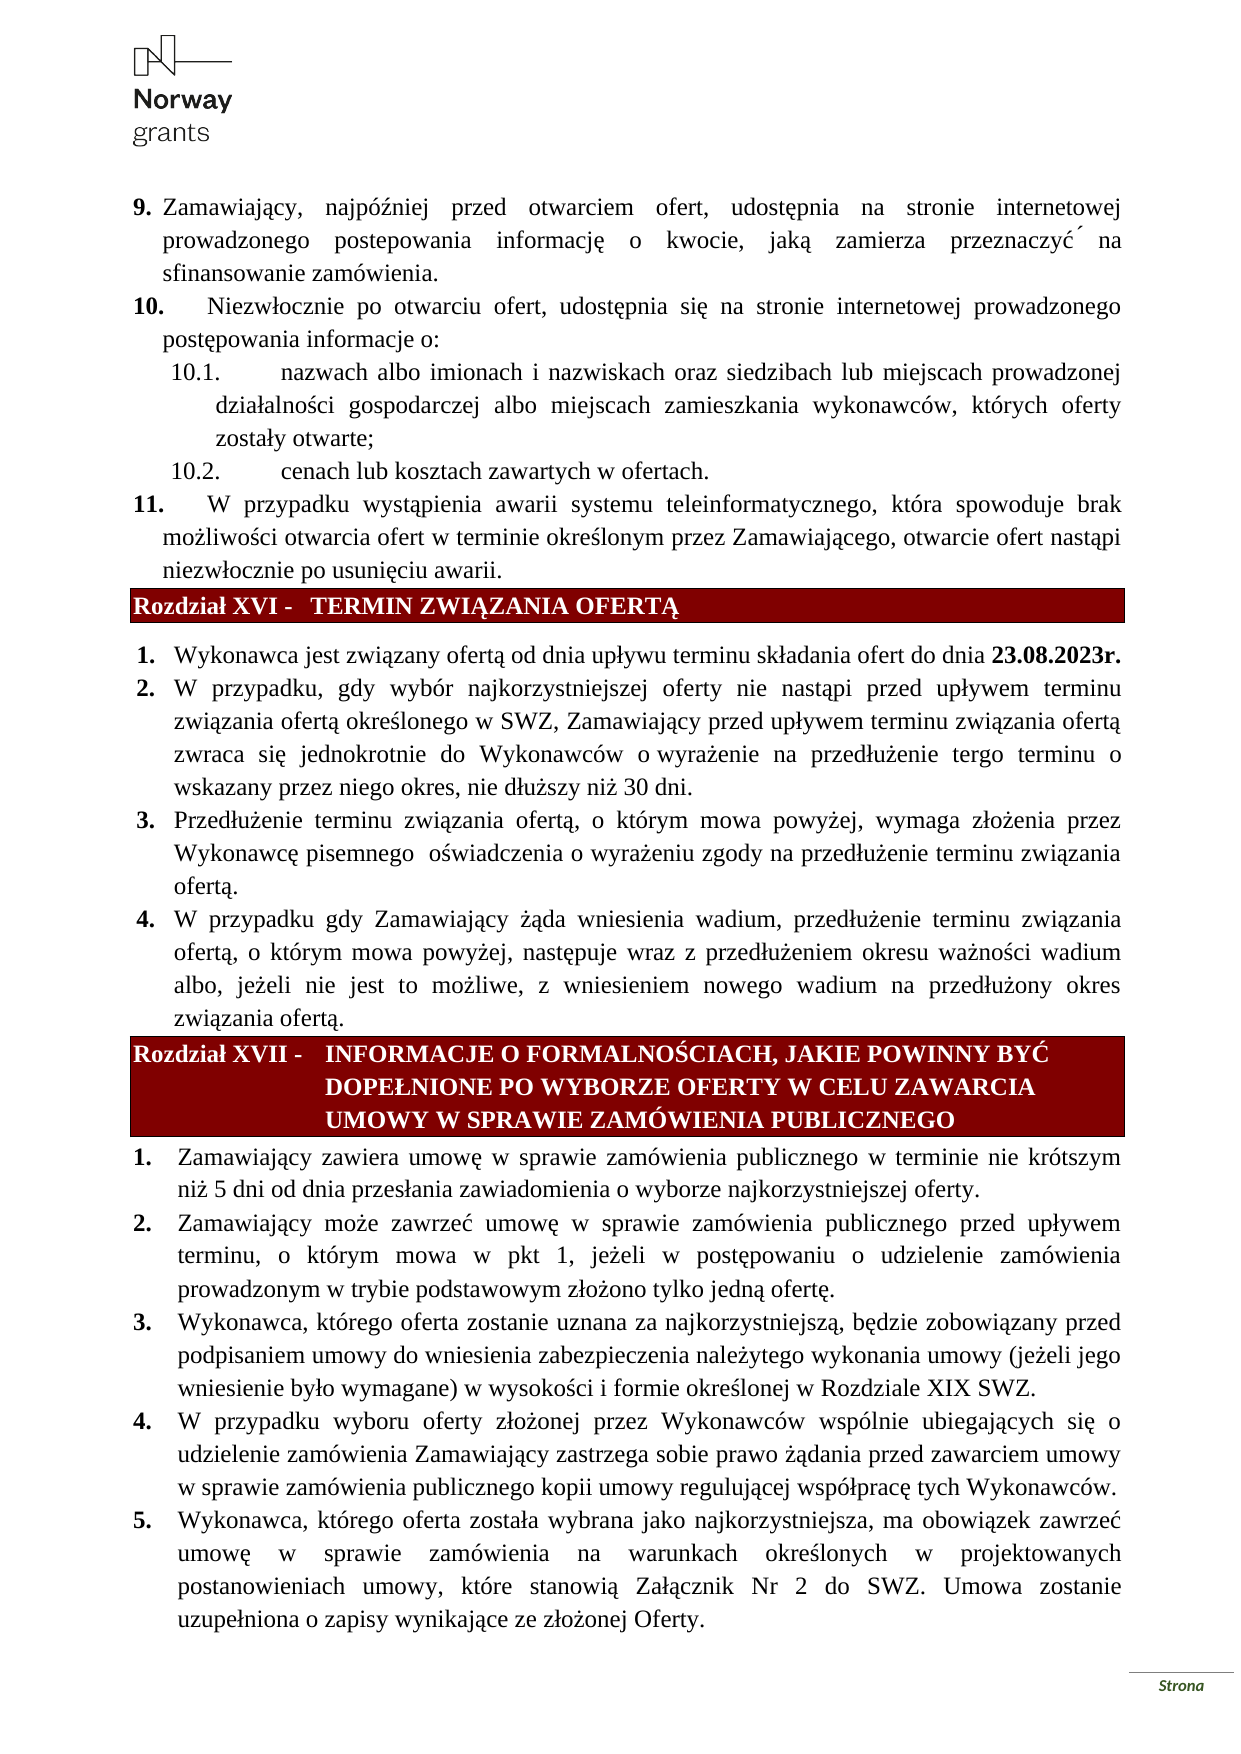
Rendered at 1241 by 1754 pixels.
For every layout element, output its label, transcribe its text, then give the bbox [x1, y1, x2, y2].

list Niezwłocznie po otwarciu ofert, udostępnia się na stronie internetowej prowadzonego postępowania informacje o: [133, 291, 1122, 353]
list W przypadku gdy Zamawiający żąda wniesienia wadium, przedłużenie terminu związania ofertą, o którym mowa powyżej, następuje wraz z przedłużeniem okresu ważności wadium albo, jeżeli nie jest to możliwe, z wniesieniem nowego wadium na przedłużony okres związania ofertą. [136, 904, 1122, 1032]
list W przypadku wyboru oferty złożonej przez Wykonawców wspólnie ubiegających się o udzielenie zamówienia Zamawiający zastrzega sobie prawo żądania przed zawarciem umowy w sprawie zamówienia publicznego kopii umowy regulującej współpracę tych Wykonawców. [133, 1406, 1122, 1501]
subtitle INFORMACJE O FORMALNOŚCIACH, JAKIE POWINNY BYĆ DOPEŁNIONE PO WYBORZE OFERTY W CELU ZAWARCIA UMOWY W SPRAWIE ZAMÓWIENIA PUBLICZNEGO [131, 1037, 1124, 1136]
list Zamawiający zawiera umowę w sprawie zamówienia publicznego w terminie nie krótszym niż 5 dni od dnia przesłania zawiadomienia o wyborze najkorzystniejszej oferty. [133, 1142, 1122, 1203]
list W przypadku, gdy wybór najkorzystniejszej oferty nie nastąpi przed upływem terminu związania ofertą określonego w SWZ, Zamawiający przed upływem terminu związania ofertą zwraca się jednokrotnie do Wykonawców o wyrażenie na przedłużenie tergo terminu o wskazany przez niego okres, nie dłuższy niż 30 dni. [136, 673, 1122, 801]
list Przedłużenie terminu związania ofertą, o którym mowa powyżej, wymaga złożenia przez Wykonawcę pisemnego oświadczenia o wyrażeniu zgody na przedłużenie terminu związania ofertą. [136, 805, 1122, 900]
list Wykonawca jest związany ofertą od dnia upływu terminu składania ofert do dnia 23.08.2023r. [136, 640, 1122, 669]
list Wykonawca, którego oferta została wybrana jako najkorzystniejsza, ma obowiązek zawrzeć umowę w sprawie zamówienia na warunkach określonych w projektowanych postanowieniach umowy, które stanowią Załącznik Nr 2 do SWZ. Umowa zostanie uzupełniona o zapisy wynikające ze złożonej Oferty. [133, 1505, 1122, 1633]
list W przypadku wystąpienia awarii systemu teleinformatycznego, która spowoduje brak możliwości otwarcia ofert w terminie określonym przez Zamawiającego, otwarcie ofert nastąpi niezwłocznie po usunięciu awarii. [133, 489, 1122, 584]
list Zamawiający może zawrzeć umowę w sprawie zamówienia publicznego przed upływem terminu, o którym mowa w pkt 1, jeżeli w postępowaniu o udzielenie zamówienia prowadzonym w trybie podstawowym złożono tylko jedną ofertę. [133, 1208, 1122, 1302]
picture [132, 35, 233, 147]
list Wykonawca, którego oferta zostanie uznana za najkorzystniejszą, będzie zobowiązany przed podpisaniem umowy do wniesienia zabezpieczenia należytego wykonania umowy (jeżeli jego wniesienie było wymagane) w wysokości i formie określonej w Rozdziale XIX SWZ. [133, 1307, 1122, 1401]
list Zamawiający, najpóźniej przed otwarciem ofert, udostępnia na stronie internetowej prowadzonego postepowania informację o kwocie, jaką zamierza przeznaczyć́ na sfinansowanie zamówienia. [133, 192, 1122, 287]
list nazwach albo imionach i nazwiskach oraz siedzibach lub miejscach prowadzonej działalności gospodarczej albo miejscach zamieszkania wykonawców, których oferty zostały otwarte; [170, 357, 1122, 452]
subtitle TERMIN ZWIĄZANIA OFERTĄ [131, 589, 1124, 622]
list cenach lub kosztach zawartych w ofertach. [170, 456, 1122, 485]
